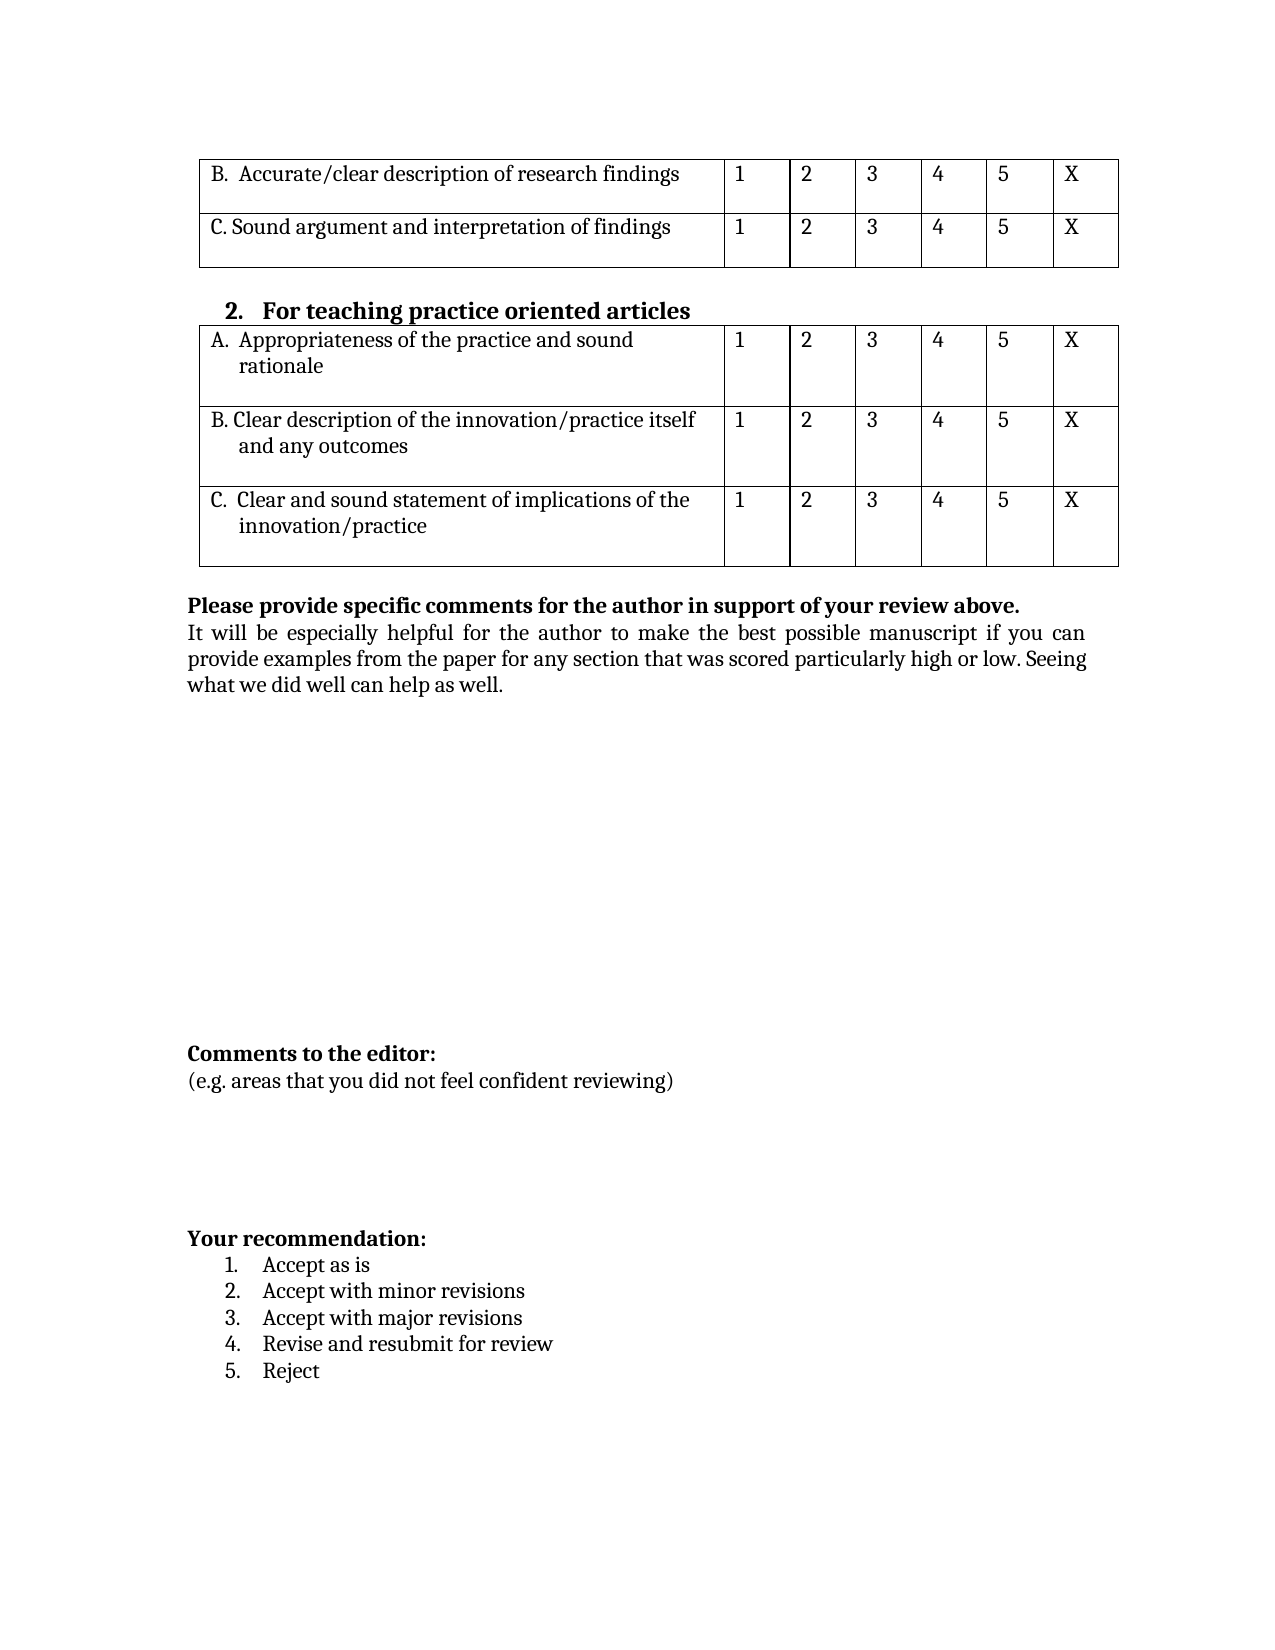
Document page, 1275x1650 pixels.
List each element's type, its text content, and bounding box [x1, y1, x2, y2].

table_cell 5 [987, 487, 1053, 566]
table_cell 1 [725, 487, 789, 566]
table_cell 4 [922, 160, 986, 213]
text Please provide specific comments for the author in support of your review above. [187, 593, 1087, 619]
table_cell 4 [922, 407, 986, 486]
table_header X [1054, 326, 1118, 406]
text Comments to the editor: [187, 1041, 1087, 1067]
table_header 2 [791, 326, 855, 406]
list Accept with minor revisions [225, 1278, 1087, 1305]
table_header 1 [725, 326, 789, 406]
table_header 4 [922, 326, 986, 406]
table_cell X [1054, 160, 1118, 213]
table_cell X [1054, 214, 1118, 267]
text Your recommendation: [187, 1226, 1087, 1252]
table_cell 5 [987, 407, 1053, 486]
table_cell 3 [856, 407, 921, 486]
text It will be especially helpful for the author to make the best possible manuscript if you can provide examples from the paper for any section that was scored particularly high or low. Seeing what we did well can help as well. [187, 619, 1087, 698]
list Revise and resubmit for review [225, 1331, 1087, 1357]
table_cell 1 [725, 407, 789, 486]
table_cell 3 [856, 160, 921, 213]
table_cell 2 [791, 487, 855, 566]
table_cell 3 [856, 214, 921, 267]
list Reject [225, 1357, 1087, 1384]
list For teaching practice oriented articles [225, 297, 1087, 325]
table_cell 2 [791, 407, 855, 486]
list Accept as is [225, 1252, 1087, 1278]
table_cell X [1054, 407, 1118, 486]
table_header Appropriateness of the practice and sound rationale [200, 326, 724, 406]
table_cell 1 [725, 214, 789, 267]
table_cell C. Clear and sound statement of implications of the innovation/practice [200, 487, 724, 566]
table_cell 4 [922, 214, 986, 267]
list Accept with major revisions [225, 1305, 1087, 1331]
table_cell 4 [922, 487, 986, 566]
text (e.g. areas that you did not feel confident reviewing) [187, 1067, 1087, 1094]
table_cell X [1054, 487, 1118, 566]
table_cell Accurate/clear description of research findings [200, 160, 724, 213]
table_cell 1 [725, 160, 789, 213]
table_header 5 [987, 326, 1053, 406]
table_cell 2 [791, 160, 855, 213]
table_cell 2 [791, 214, 855, 267]
table_cell 3 [856, 487, 921, 566]
table_header 3 [856, 326, 921, 406]
table_cell 5 [987, 214, 1053, 267]
table_cell 5 [987, 160, 1053, 213]
table_cell C. Sound argument and interpretation of findings [200, 214, 724, 267]
table_cell B. Clear description of the innovation/practice itself and any outcomes [200, 407, 724, 486]
